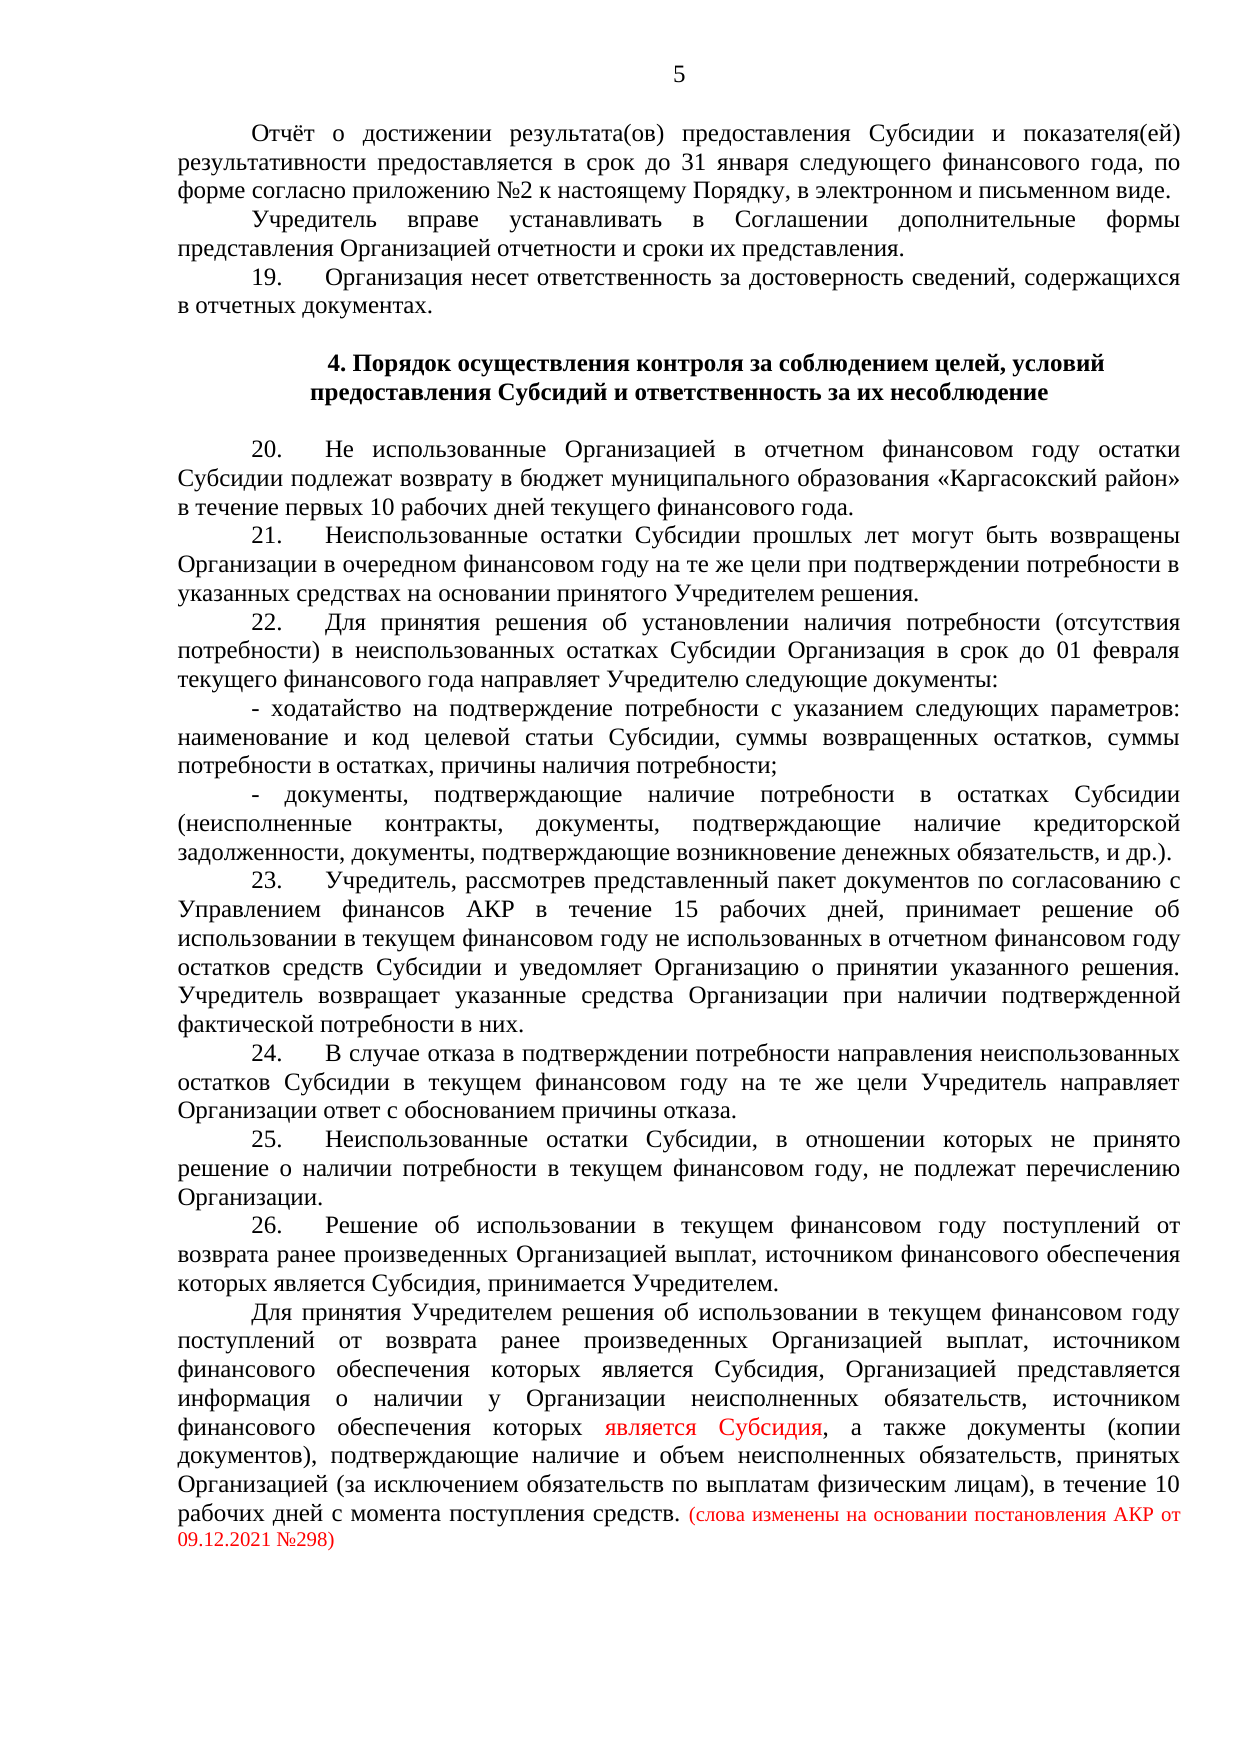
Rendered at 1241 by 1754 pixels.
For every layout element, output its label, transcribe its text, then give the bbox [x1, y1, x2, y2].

list Учредитель, рассмотрев представленный пакет документов по согласованию с Управлением финансов АКР в течение 15 рабочих дней, принимает решение об использовании в текущем финансовом году не использованных в отчетном финансовом году остатков средств Субсидии и уведомляет Организацию о принятии указанного решения. Учредитель возвращает указанные средства Организации при наличии подтвержденной фактической потребности в них. [177, 866, 1181, 1038]
list Неиспользованные остатки Субсидии прошлых лет могут быть возвращены Организации в очередном финансовом году на те же цели при подтверждении потребности в указанных средствах на основании принятого Учредителем решения. [177, 521, 1181, 607]
text - ходатайство на подтверждение потребности с указанием следующих параметров: наименование и код целевой статьи Субсидии, суммы возвращенных остатков, суммы потребности в остатках, причины наличия потребности; [177, 693, 1181, 779]
list В случае отказа в подтверждении потребности направления неиспользованных остатков Субсидии в текущем финансовом году на те же цели Учредитель направляет Организации ответ с обоснованием причины отказа. [177, 1038, 1181, 1124]
text Для принятия Учредителем решения об использовании в текущем финансовом году поступлений от возврата ранее произведенных Организацией выплат, источником финансового обеспечения которых является Субсидия, Организацией представляется информация о наличии у Организации неисполненных обязательств, источником финансового обеспечения которых является Субсидия, а также документы (копии документов), подтверждающие наличие и объем неисполненных обязательств, принятых Организацией (за исключением обязательств по выплатам физическим лицам), в течение 10 рабочих дней с момента поступления средств. (слова изменены на основании постановления АКР от 09.12.2021 №298) [177, 1297, 1181, 1551]
text - документы, подтверждающие наличие потребности в остатках Субсидии (неисполненные контракты, документы, подтверждающие наличие кредиторской задолженности, документы, подтверждающие возникновение денежных обязательств, и др.). [177, 779, 1181, 866]
list Не использованные Организацией в отчетном финансовом году остатки Субсидии подлежат возврату в бюджет муниципального образования «Каргасокский район» в течение первых 10 рабочих дней текущего финансового года. [177, 434, 1181, 521]
list Неиспользованные остатки Субсидии, в отношении которых не принято решение о наличии потребности в текущем финансовом году, не подлежат перечислению Организации. [177, 1124, 1181, 1211]
list Решение об использовании в текущем финансовом году поступлений от возврата ранее произведенных Организацией выплат, источником финансового обеспечения которых является Субсидия, принимается Учредителем. [177, 1211, 1181, 1297]
list Организация несет ответственность за достоверность сведений, содержащихся в отчетных документах. [177, 262, 1181, 319]
text Отчёт о достижении результата(ов) предоставления Субсидии и показателя(ей) результативности предоставляется в срок до 31 января следующего финансового года, по форме согласно приложению №2 к настоящему Порядку, в электронном и письменном виде. [177, 118, 1181, 204]
list Для принятия решения об установлении наличия потребности (отсутствия потребности) в неиспользованных остатках Субсидии Организация в срок до 01 февраля текущего финансового года направляет Учредителю следующие документы: [177, 607, 1181, 693]
text 4. Порядок осуществления контроля за соблюдением целей, условий предоставления Субсидий и ответственность за их несоблюдение [177, 348, 1181, 406]
text Учредитель вправе устанавливать в Соглашении дополнительные формы представления Организацией отчетности и сроки их представления. [177, 204, 1181, 262]
